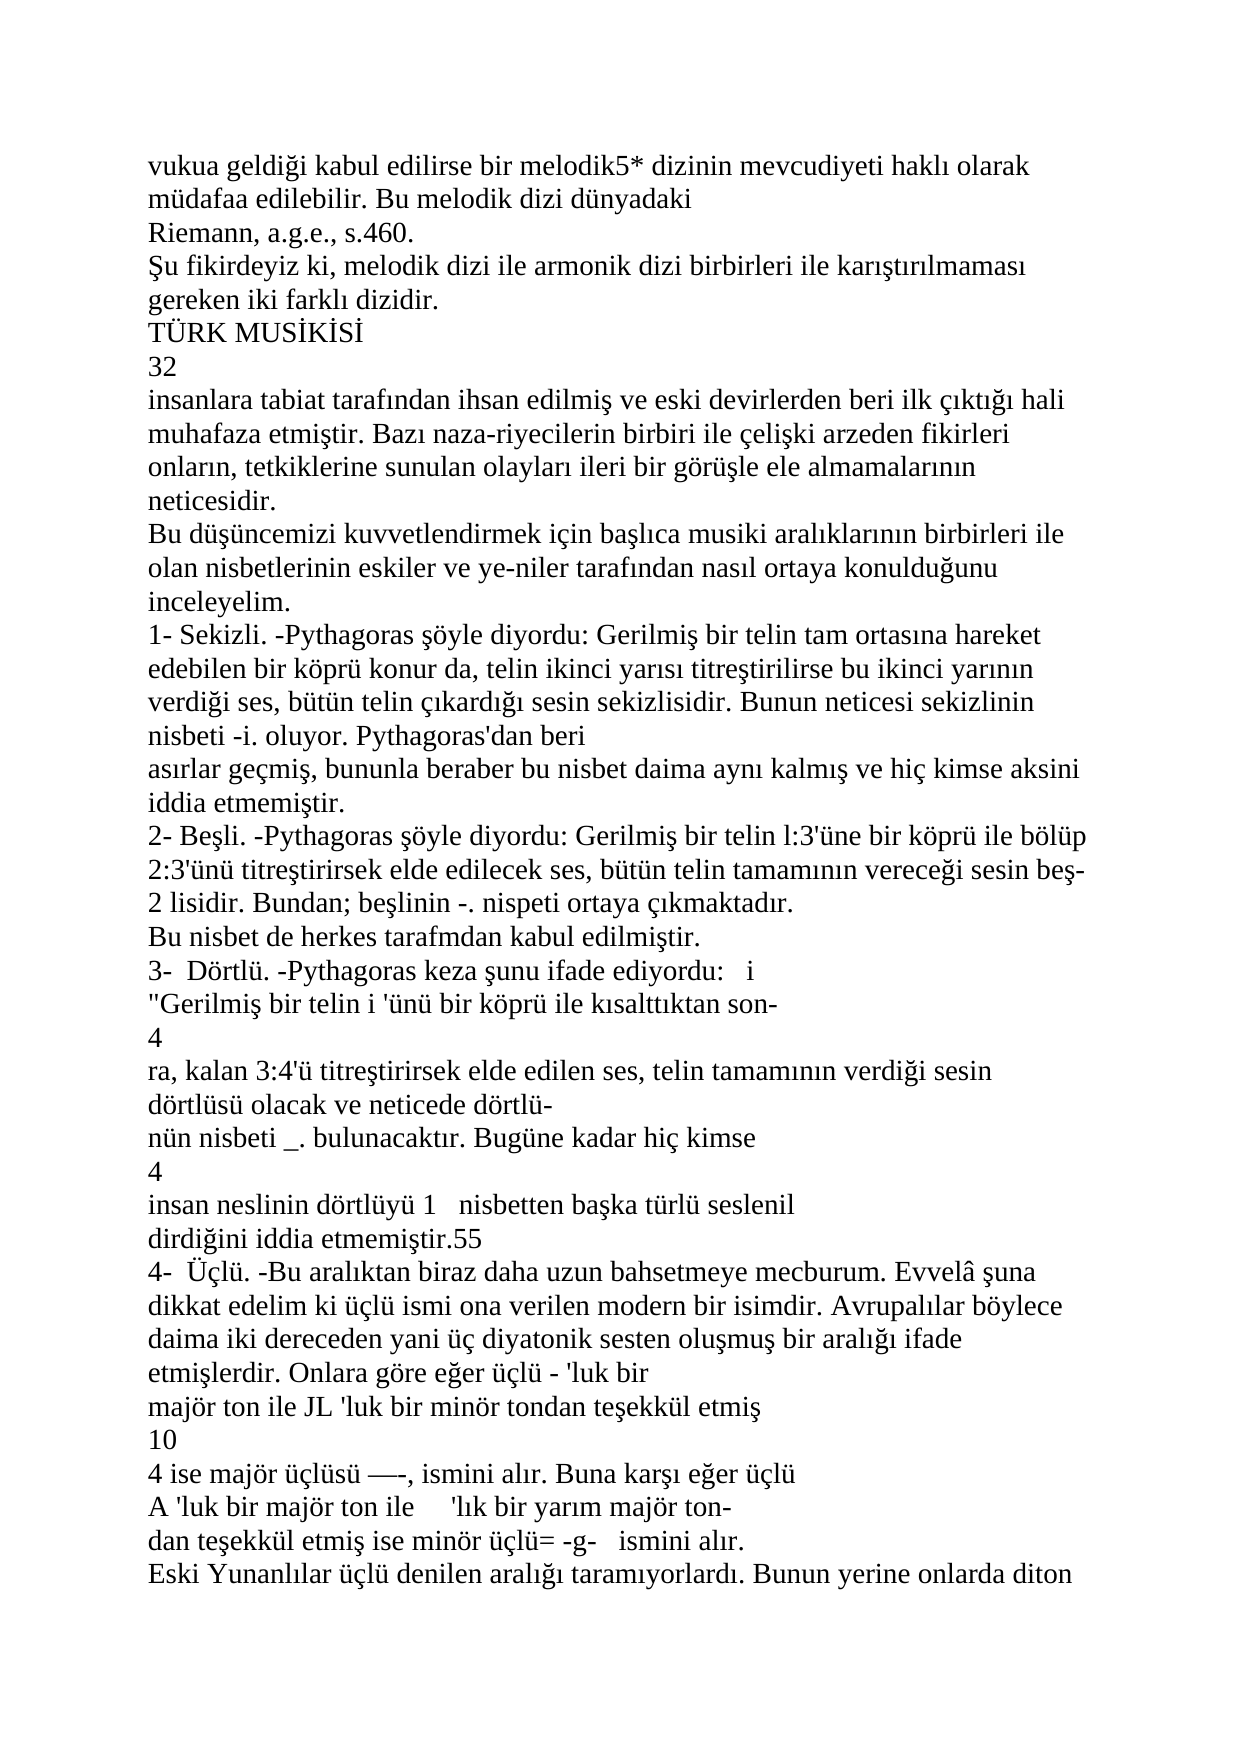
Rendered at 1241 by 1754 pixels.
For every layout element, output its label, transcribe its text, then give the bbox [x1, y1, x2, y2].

text 2 lisidir. Bundan; beşlinin -. nispeti ortaya çıkmaktadır. [148, 886, 1093, 919]
text 4 [148, 1154, 1093, 1187]
text nün nisbeti _. bulunacaktır. Bugüne kadar hiç kimse [148, 1120, 1093, 1154]
text majör ton ile JL 'luk bir minör tondan teşekkül etmiş [148, 1389, 1093, 1422]
text 2- Beşli. -Pythagoras şöyle diyordu: Gerilmiş bir telin l:3'üne bir köprü ile bölüp 2:3'ünü titreştirirsek elde edilecek ses, bütün telin tamamının vereceği sesin beş- [148, 818, 1093, 886]
text dirdiğini iddia etmemiştir.55 [148, 1221, 1093, 1254]
text Bu düşüncemizi kuvvetlendirmek için başlıca musiki aralıklarının birbirleri ile olan nisbetlerinin eskiler ve ye-niler tarafından nasıl ortaya konulduğunu inceleyelim. [148, 517, 1093, 617]
text 1- Sekizli. -Pythagoras şöyle diyordu: Gerilmiş bir telin tam ortasına hareket edebilen bir köprü konur da, telin ikinci yarısı titreştirilirse bu ikinci yarının verdiği ses, bütün telin çıkardığı sesin sekizlisidir. Bunun neticesi sekizlinin nisbeti -i. oluyor. Pythagoras'dan beri [148, 617, 1093, 751]
text 3- Dörtlü. -Pythagoras keza şunu ifade ediyordu: i [148, 953, 1093, 986]
text 10 [148, 1422, 1093, 1456]
text 4 ise majör üçlüsü —-, ismini alır. Buna karşı eğer üçlü [148, 1456, 1093, 1489]
text A 'luk bir majör ton ile 'lık bir yarım majör ton- [148, 1489, 1093, 1523]
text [148, 1556, 1093, 1590]
text dan teşekkül etmiş ise minör üçlü= -g- ismini alır. [148, 1523, 1093, 1556]
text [148, 148, 1093, 215]
text insanlara tabiat tarafından ihsan edilmiş ve eski devirlerden beri ilk çıktığı hali muhafaza etmiştir. Bazı naza-riyecilerin birbiri ile çelişki arzeden fikirleri onların, tetkiklerine sunulan olayları ileri bir görüşle ele almamalarının neticesidir. [148, 382, 1093, 517]
text "Gerilmiş bir telin i 'ünü bir köprü ile kısalttıktan son- [148, 986, 1093, 1020]
text TÜRK MUSİKİSİ [148, 315, 1093, 349]
text asırlar geçmiş, bununla beraber bu nisbet daima aynı kalmış ve hiç kimse aksini iddia etmemiştir. [148, 751, 1093, 818]
text 4 [148, 1020, 1093, 1053]
text 4- Üçlü. -Bu aralıktan biraz daha uzun bahsetmeye mecburum. Evvelâ şuna dikkat edelim ki üçlü ismi ona verilen modern bir isimdir. Avrupalılar böylece daima iki dereceden yani üç diyatonik sesten oluşmuş bir aralığı ifade etmişlerdir. Onlara göre eğer üçlü - 'luk bir [148, 1254, 1093, 1389]
text insan neslinin dörtlüyü 1 nisbetten başka türlü seslenil [148, 1187, 1093, 1221]
text Şu fikirdeyiz ki, melodik dizi ile armonik dizi birbirleri ile karıştırılmaması gereken iki farklı dizidir. [148, 248, 1093, 315]
text ra, kalan 3:4'ü titreştirirsek elde edilen ses, telin tamamının verdiği sesin dörtlüsü olacak ve neticede dörtlü- [148, 1053, 1093, 1120]
text Bu nisbet de herkes tarafmdan kabul edilmiştir. [148, 919, 1093, 953]
text 32 [148, 349, 1093, 382]
text Riemann, a.g.e., s.460. [148, 215, 1093, 248]
